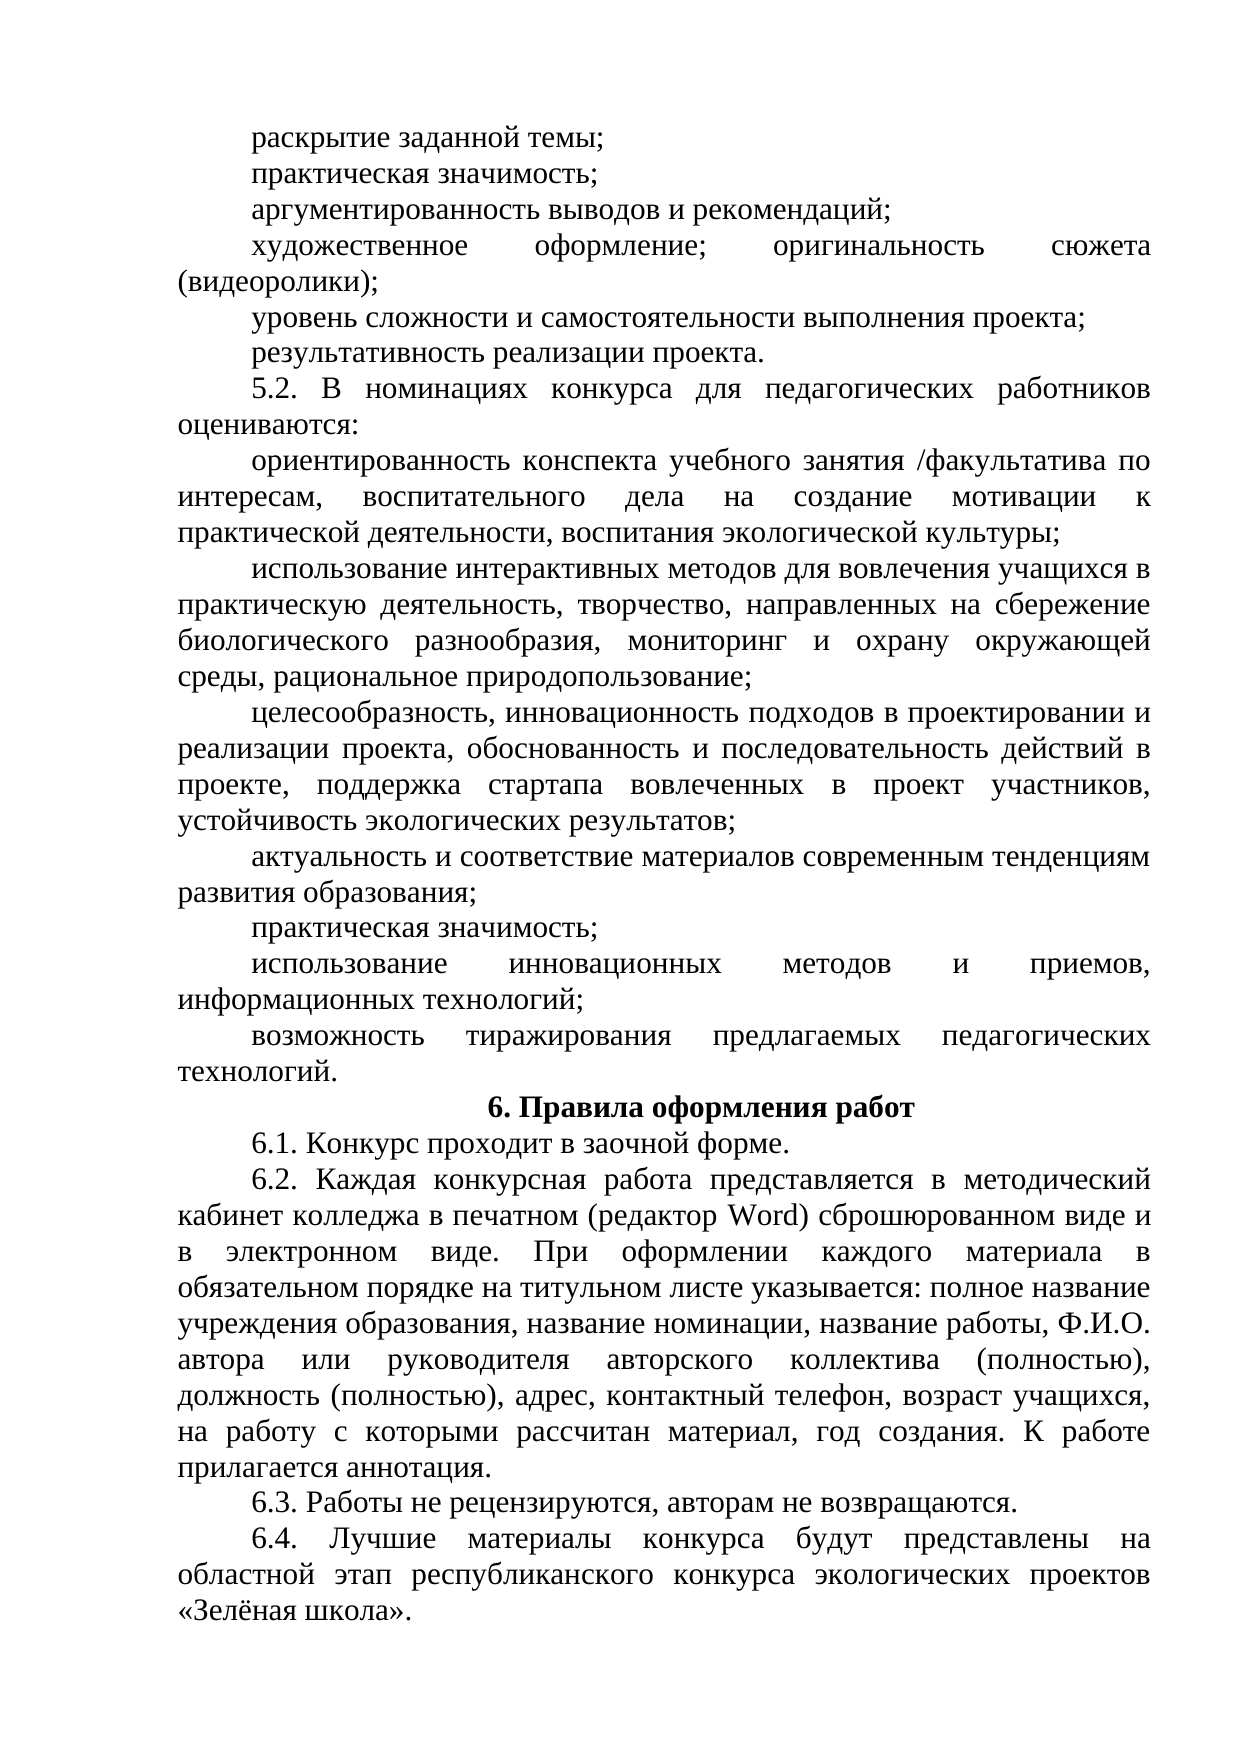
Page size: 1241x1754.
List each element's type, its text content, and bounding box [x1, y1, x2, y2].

text практическая значимость; [177, 154, 1152, 190]
text использование инновационных методов и приемов, информационных технологий; [177, 945, 1152, 1017]
text результативность реализации проекта. [177, 334, 1152, 370]
text практическая значимость; [177, 909, 1152, 945]
text возможность тиражирования предлагаемых педагогических технологий. [177, 1017, 1152, 1088]
text 6.1. Конкурс проходит в заочной форме. [177, 1124, 1152, 1160]
text 6.4. Лучшие материалы конкурса будут представлены на областной этап республиканского конкурса экологических проектов «Зелёная школа». [177, 1520, 1152, 1627]
text уровень сложности и самостоятельности выполнения проекта; [177, 298, 1152, 334]
text 6.2. Каждая конкурсная работа представляется в методический кабинет колледжа в печатном (редактор Word) сброшюрованном виде и в электронном виде. При оформлении каждого материала в обязательном порядке на титульном листе указывается: полное название учреждения образования, название номинации, название работы, Ф.И.О. автора или руководителя авторского коллектива (полностью), должность (полностью), адрес, контактный телефон, возраст учащихся, на работу с которыми рассчитан материал, год создания. К работе прилагается аннотация. [177, 1160, 1152, 1484]
text использование интерактивных методов для вовлечения учащихся в практическую деятельность, творчество, направленных на сбережение биологического разнообразия, мониторинг и охрану окружающей среды, рациональное природопользование; [177, 549, 1152, 693]
text 6.3. Работы не рецензируются, авторам не возвращаются. [177, 1484, 1152, 1520]
text 6. Правила оформления работ [177, 1088, 1152, 1124]
text актуальность и соответствие материалов современным тенденциям развития образования; [177, 837, 1152, 909]
text раскрытие заданной темы; [177, 118, 1152, 154]
text ориентированность конспекта учебного занятия /факультатива по интересам, воспитательного дела на создание мотивации к практической деятельности, воспитания экологической культуры; [177, 442, 1152, 549]
text 5.2. В номинациях конкурса для педагогических работников оцениваются: [177, 370, 1152, 442]
text аргументированность выводов и рекомендаций; [177, 190, 1152, 226]
text художественное оформление; оригинальность сюжета (видеоролики); [177, 226, 1152, 298]
text целесообразность, инновационность подходов в проектировании и реализации проекта, обоснованность и последовательность действий в проекте, поддержка стартапа вовлеченных в проект участников, устойчивость экологических результатов; [177, 693, 1152, 837]
